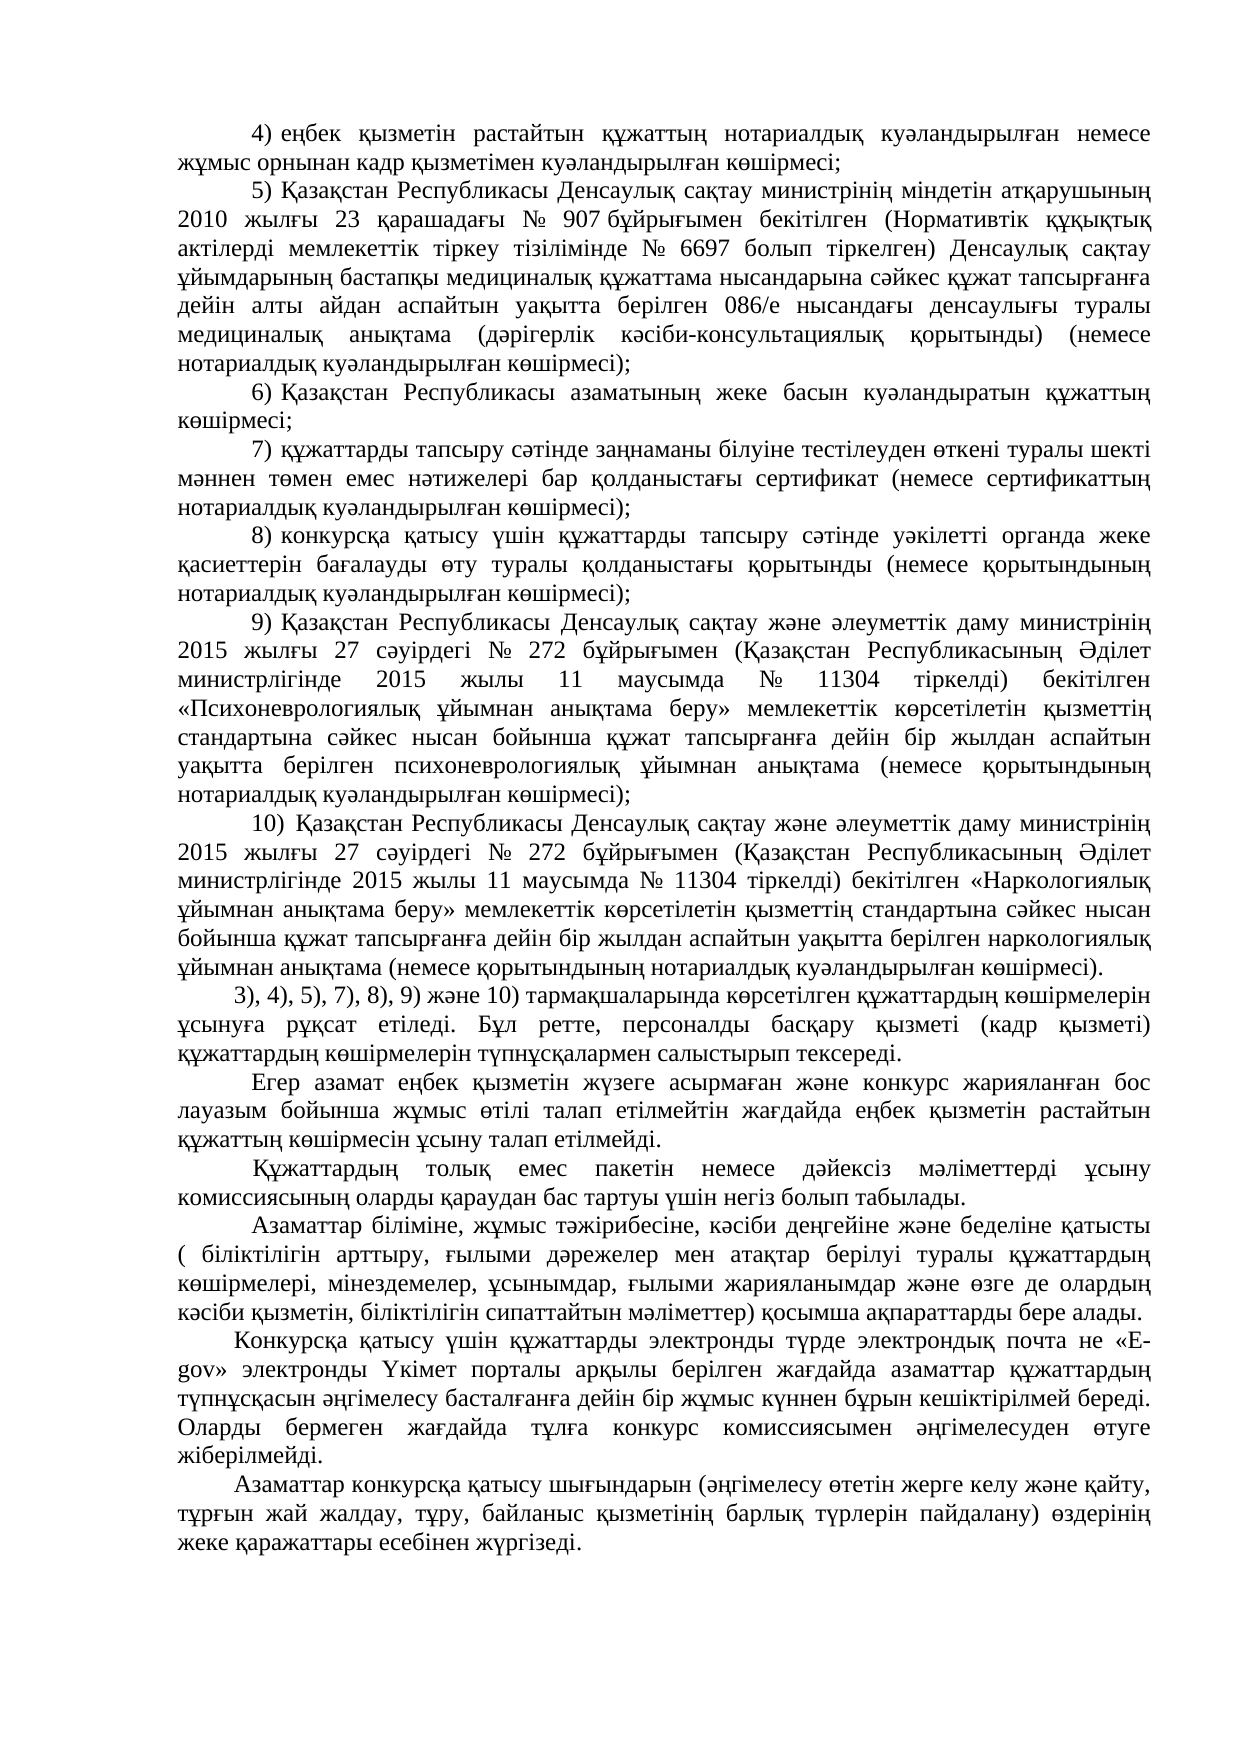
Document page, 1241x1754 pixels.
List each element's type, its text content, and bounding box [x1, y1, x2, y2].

list құжаттарды тапсыру сәтінде заңнаманы білуіне тестілеуден өткені туралы шекті мәннен төмен емес нәтижелері бар қолданыстағы сертификат (немесе сертификаттың нотариалдық куәландырылған көшірмесі); [177, 434, 1152, 521]
list Қазақстан Республикасы Денсаулық сақтау және әлеуметтік даму министрінің 2015 жылғы 27 сәуірдегі № 272 бұйрығымен (Қазақстан Республикасының Әділет министрлігінде 2015 жылы 11 маусымда № 11304 тіркелді) бекітілген «Наркологиялық ұйымнан анықтама беру» мемлекеттік көрсетілетін қызметтің стандартына сәйкес нысан бойынша құжат тапсырғанға дейін бір жылдан аспайтын уақытта берілген наркологиялық ұйымнан анықтама (немесе қорытындының нотариалдық куәландырылған көшірмесі). [177, 808, 1152, 981]
text Конкурсқа қатысу үшін құжаттарды электронды түрде электрондық почта не «Е-gov» электронды Үкімет порталы арқылы берілген жағдайда азаматтар құжаттардың түпнұсқасын әңгімелесу басталғанға дейін бір жұмыс күннен бұрын кешіктірілмей береді. Оларды бермеген жағдайда тұлға конкурс комиссиясымен әңгімелесуден өтуге жіберілмейді. [177, 1326, 1152, 1469]
text 3), 4), 5), 7), 8), 9) және 10) тармақшаларында көрсетілген құжаттардың көшірмелерін ұсынуға рұқсат етіледі. Бұл ретте, персоналды басқару қызметі (кадр қызметі) құжаттардың көшірмелерін түпнұсқалармен салыстырып тексереді. [177, 981, 1152, 1067]
list Қазақстан Республикасы азаматының жеке басын куәландыратын құжаттың көшірмесі; [177, 377, 1152, 434]
list Қазақстан Республикасы Денсаулық сақтау министрінің міндетін атқарушының 2010 жылғы 23 қарашадағы № 907 бұйрығымен бекітілген (Нормативтік құқықтық актілерді мемлекеттік тіркеу тізілімінде № 6697 болып тіркелген) Денсаулық сақтау ұйымдарының бастапқы медициналық құжаттама нысандарына сәйкес құжат тапсырғанға дейін алты айдан аспайтын уақытта берілген 086/е нысандағы денсаулығы туралы медициналық анықтама (дәрігерлік кәсіби-консультациялық қорытынды) (немесе нотариалдық куәландырылған көшірмесі); [177, 176, 1152, 377]
text Құжаттардың толық емес пакетін немесе дәйексіз мәліметтерді ұсыну комиссиясының оларды қараудан бас тартуы үшін негіз болып табылады. [177, 1153, 1152, 1211]
text Азаматтар бiлiмiне, жұмыс тәжiрибесiне, кәсiби деңгейіне және беделіне қатысты ( бiлiктiлiгiн арттыру, ғылыми дәрежелер мен атақтар берiлуi туралы құжаттардың көшiрмелерi, мiнездемелер, ұсынымдар, ғылыми жарияланымдар және өзге де олардың кәсіби қызметін, біліктілігін сипаттайтын мәліметтер) қосымша ақпараттарды бере алады. [177, 1211, 1152, 1326]
text Егер азамат еңбек қызметін жүзеге асырмаған және конкурс жарияланған бос лауазым бойынша жұмыс өтілі талап етілмейтін жағдайда еңбек қызметін растайтын құжаттың көшiрмесiн ұсыну талап етілмейді. [177, 1067, 1152, 1153]
list конкурсқа қатысу үшін құжаттарды тапсыру сәтінде уәкілетті органда жеке қасиеттерін бағалауды өту туралы қолданыстағы қорытынды (немесе қорытындының нотариалдық куәландырылған көшірмесі); [177, 521, 1152, 607]
text Азаматтар конкурсқа қатысу шығындарын (әңгімелесу өтетiн жерге келу және қайту, тұрғын жай жалдау, тұру, байланыс қызметiнiң барлық түрлерiн пайдалану) өздерiнiң жеке қаражаттары есебiнен жүргiзедi. [177, 1469, 1152, 1556]
list Қазақстан Республикасы Денсаулық сақтау және әлеуметтік даму министрінің 2015 жылғы 27 сәуірдегі № 272 бұйрығымен (Қазақстан Республикасының Әділет министрлігінде 2015 жылы 11 маусымда № 11304 тіркелді) бекітілген «Психоневрологиялық ұйымнан анықтама беру» мемлекеттік көрсетілетін қызметтің стандартына сәйкес нысан бойынша құжат тапсырғанға дейін бір жылдан аспайтын уақытта берілген психоневрологиялық ұйымнан анықтама (немесе қорытындының нотариалдық куәландырылған көшірмесі); [177, 607, 1152, 808]
list еңбек қызметін растайтын құжаттың нотариалдық куәландырылған немесе жұмыс орнынан кадр қызметімен куәландырылған көшiрмесi; [177, 118, 1152, 176]
